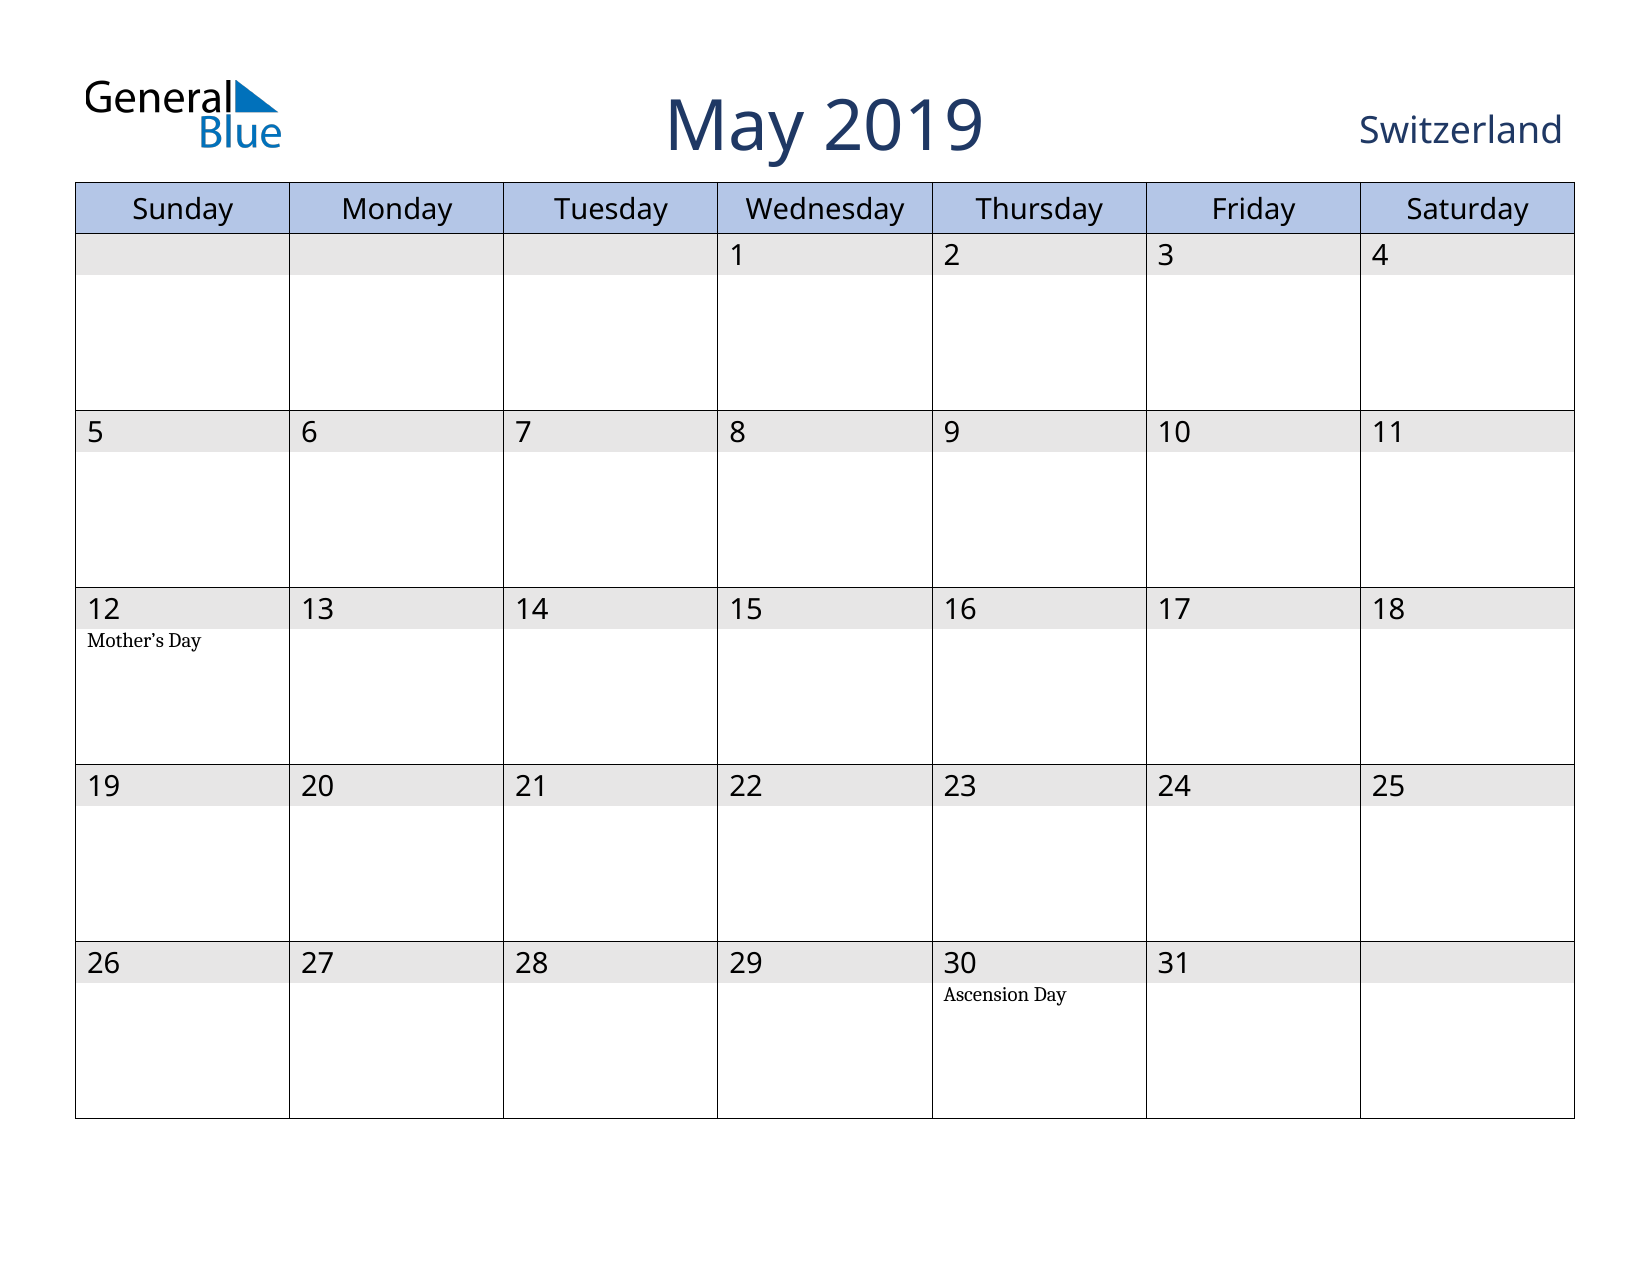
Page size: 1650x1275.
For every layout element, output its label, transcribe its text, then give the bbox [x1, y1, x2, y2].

table_cell 20 [290, 765, 503, 806]
table_cell Friday [1147, 183, 1360, 233]
table_cell [290, 806, 503, 941]
table_cell [290, 629, 503, 764]
table_cell [290, 983, 503, 1118]
table_cell [1361, 806, 1574, 941]
table_cell [1361, 629, 1574, 764]
table_cell 21 [504, 765, 717, 806]
table_cell [504, 234, 717, 275]
table_cell [933, 629, 1146, 764]
table_cell 13 [290, 588, 503, 629]
table_cell [933, 452, 1146, 587]
table_header May 2019 [504, 75, 1146, 182]
table_cell Mother’s Day [76, 629, 289, 764]
table_cell 25 [1361, 765, 1574, 806]
table_cell 15 [718, 588, 932, 629]
table_cell Tuesday [504, 183, 717, 233]
table_cell Ascension Day [933, 983, 1146, 1118]
table_header Switzerland [1146, 75, 1574, 182]
table_cell 14 [504, 588, 717, 629]
table_cell 18 [1361, 588, 1574, 629]
table_cell [76, 275, 289, 410]
table_cell [1361, 983, 1574, 1118]
table_cell 3 [1147, 234, 1360, 275]
table_cell [76, 806, 289, 941]
table_cell [933, 806, 1146, 941]
table_cell [1147, 452, 1360, 587]
table_cell 16 [933, 588, 1146, 629]
table_cell [718, 806, 932, 941]
table_cell 19 [76, 765, 289, 806]
table_cell Saturday [1361, 183, 1574, 233]
table_cell 8 [718, 411, 932, 452]
table_cell 17 [1147, 588, 1360, 629]
table_cell [290, 275, 503, 410]
table_cell 6 [290, 411, 503, 452]
table_cell [718, 452, 932, 587]
table_cell [933, 275, 1146, 410]
table_cell 4 [1361, 234, 1574, 275]
table_cell [504, 275, 717, 410]
table_cell 30 [933, 942, 1146, 983]
table_cell [1147, 275, 1360, 410]
table_cell 9 [933, 411, 1146, 452]
picture [86, 80, 281, 148]
table_cell [1361, 275, 1574, 410]
table_cell [504, 983, 717, 1118]
table_cell 28 [504, 942, 717, 983]
table_cell [718, 275, 932, 410]
table_cell 29 [718, 942, 932, 983]
table_cell [504, 629, 717, 764]
table_cell Thursday [933, 183, 1146, 233]
table_cell 31 [1147, 942, 1360, 983]
table_cell [504, 806, 717, 941]
table_cell 24 [1147, 765, 1360, 806]
table_cell [290, 234, 503, 275]
table_cell [718, 983, 932, 1118]
table_header [76, 75, 503, 182]
table_cell 10 [1147, 411, 1360, 452]
table_cell 1 [718, 234, 932, 275]
table_cell [1147, 806, 1360, 941]
table_cell [1361, 942, 1574, 983]
table_cell [718, 629, 932, 764]
table_cell [76, 452, 289, 587]
table_cell Wednesday [718, 183, 932, 233]
table_cell 12 [76, 588, 289, 629]
table_cell [76, 983, 289, 1118]
table_cell [1147, 983, 1360, 1118]
table_cell 7 [504, 411, 717, 452]
table_cell [76, 234, 289, 275]
table_cell 22 [718, 765, 932, 806]
table_cell [1361, 452, 1574, 587]
table_cell [1147, 629, 1360, 764]
table_cell 27 [290, 942, 503, 983]
table_cell Sunday [76, 183, 289, 233]
table_cell [504, 452, 717, 587]
table_cell 5 [76, 411, 289, 452]
table_cell 2 [933, 234, 1146, 275]
table_cell 23 [933, 765, 1146, 806]
table_cell [290, 452, 503, 587]
table_cell Monday [290, 183, 503, 233]
table_cell 11 [1361, 411, 1574, 452]
table_cell 26 [76, 942, 289, 983]
